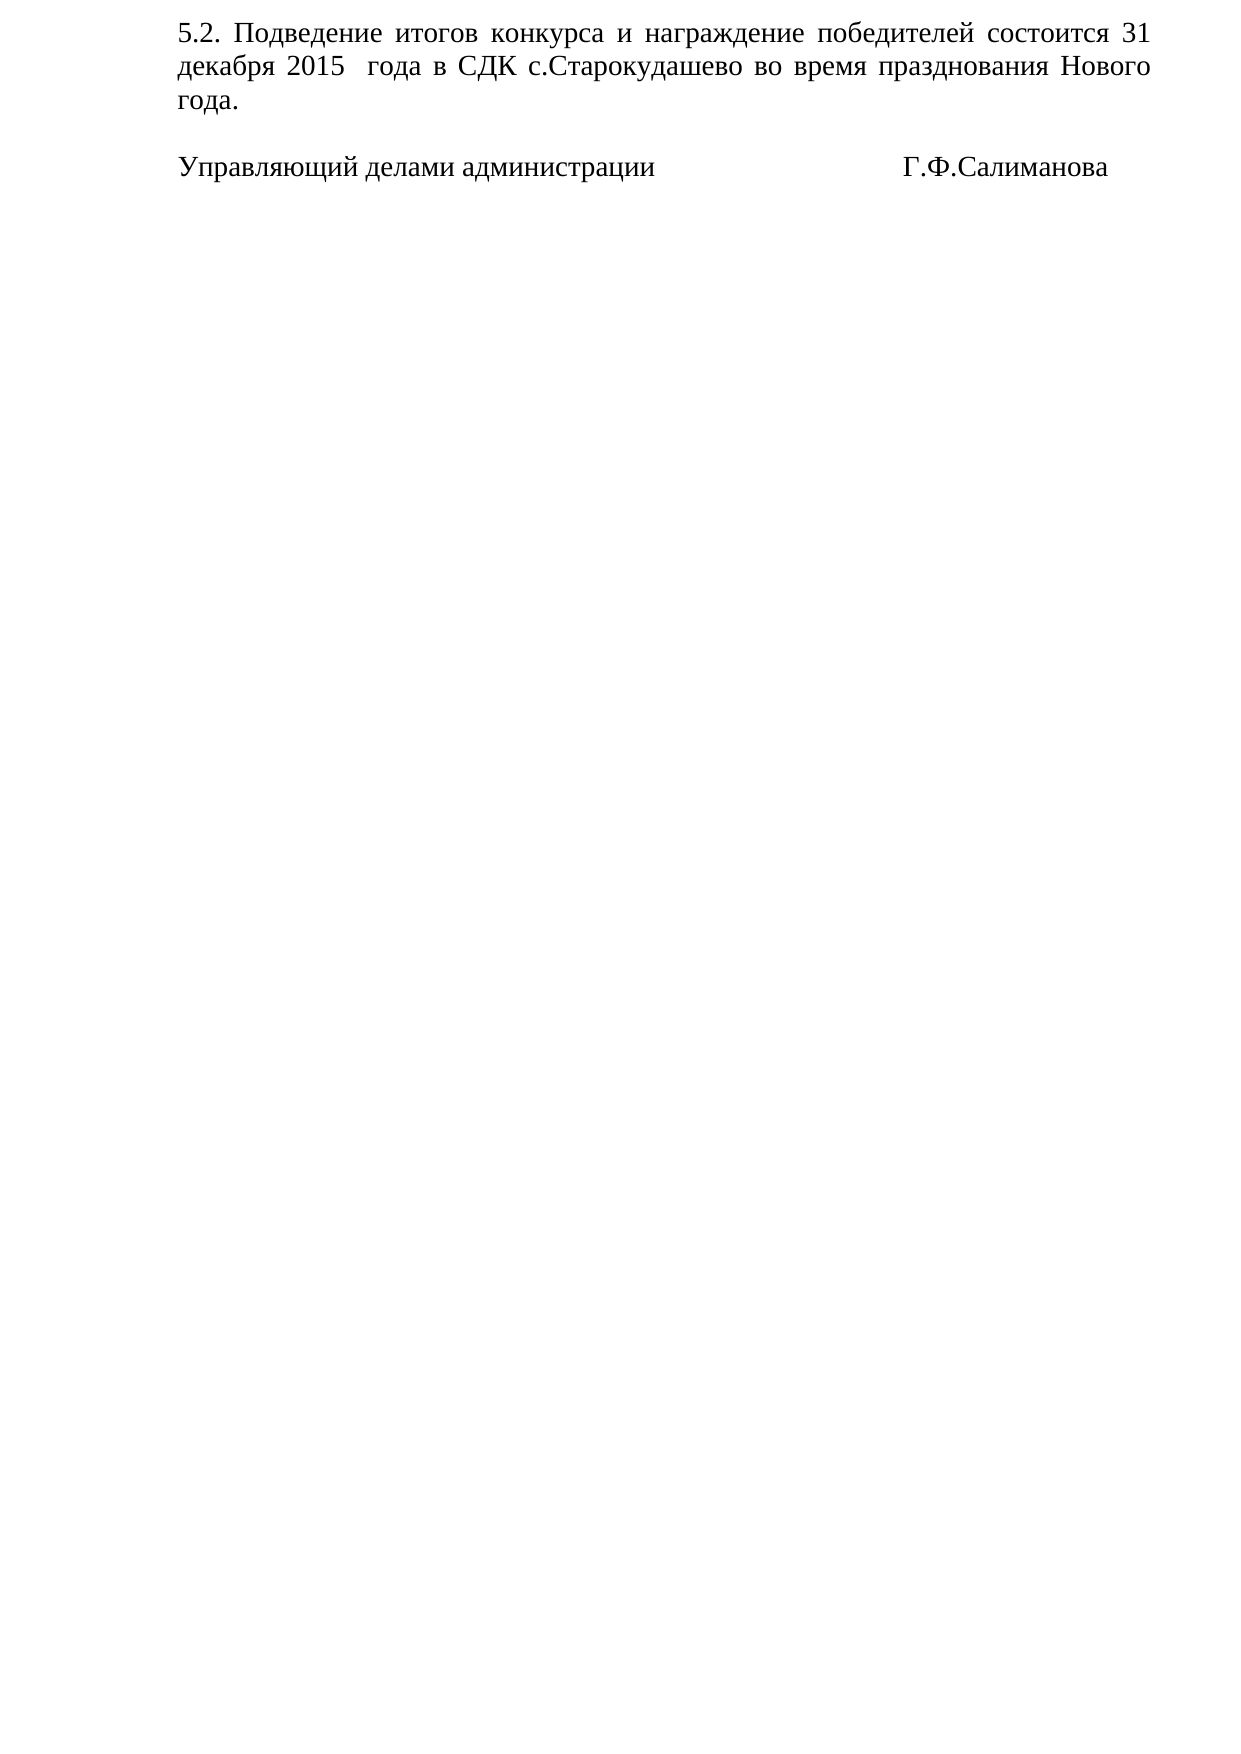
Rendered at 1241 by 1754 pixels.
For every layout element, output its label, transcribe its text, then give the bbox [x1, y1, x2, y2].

text 5.2. Подведение итогов конкурса и награждение победителей состоится 31 декабря 2015 года в СДК с.Старокудашево во время празднования Нового года. [177, 15, 1152, 115]
text Управляющий делами администрации Г.Ф.Салиманова [177, 149, 1152, 182]
